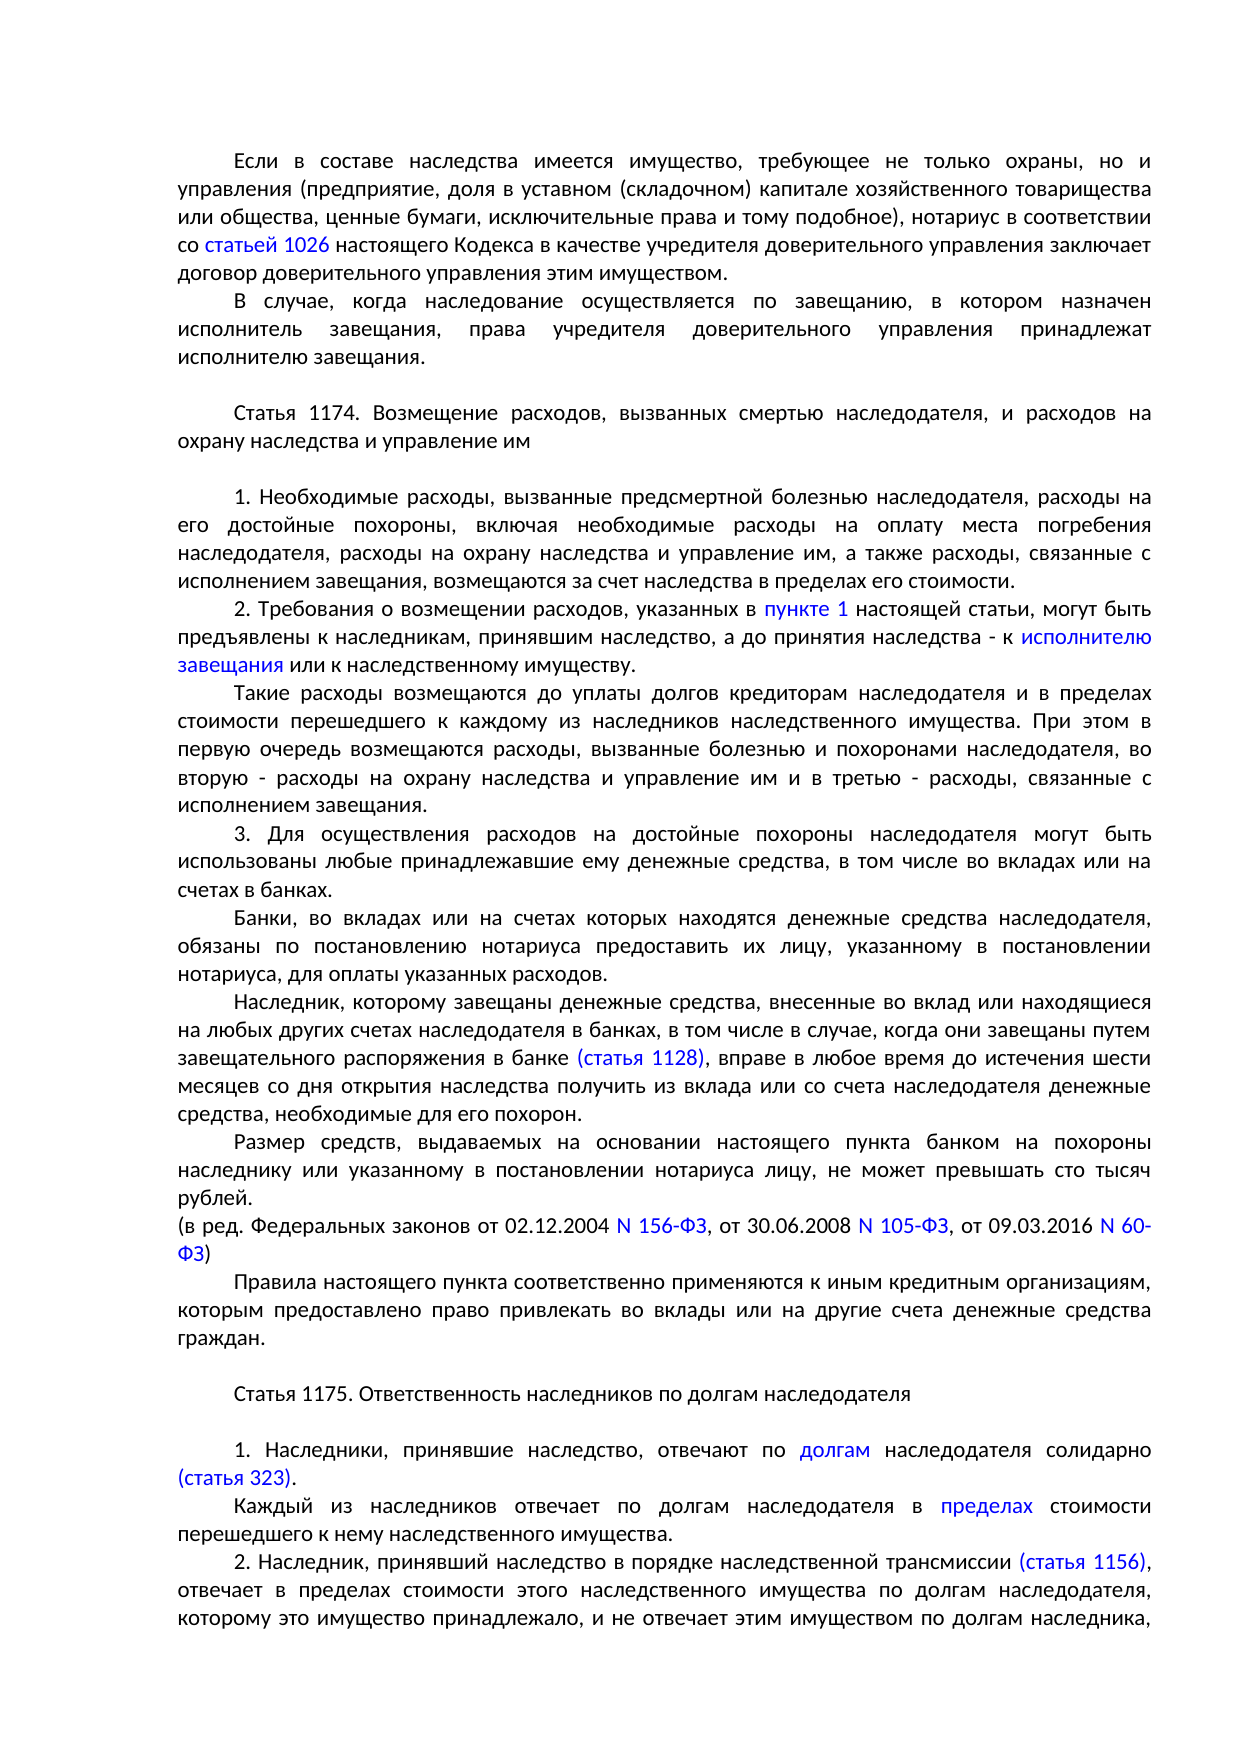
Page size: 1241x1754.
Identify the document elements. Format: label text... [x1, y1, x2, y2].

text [177, 1547, 1152, 1631]
text Банки, во вкладах или на счетах которых находятся денежные средства наследодателя, обязаны по постановлению нотариуса предоставить их лицу, указанному в постановлении нотариуса, для оплаты указанных расходов. [177, 903, 1152, 987]
text Наследник, которому завещаны денежные средства, внесенные во вклад или находящиеся на любых других счетах наследодателя в банках, в том числе в случае, когда они завещаны путем завещательного распоряжения в банке (статья 1128), вправе в любое время до истечения шести месяцев со дня открытия наследства получить из вклада или со счета наследодателя денежные средства, необходимые для его похорон. [177, 987, 1152, 1127]
text В случае, когда наследование осуществляется по завещанию, в котором назначен исполнитель завещания, права учредителя доверительного управления принадлежат исполнителю завещания. [177, 286, 1152, 370]
text (в ред. Федеральных законов от 02.12.2004 N 156-ФЗ, от 30.06.2008 N 105-ФЗ, от 09.03.2016 N 60-ФЗ) [177, 1211, 1152, 1267]
text 2. Требования о возмещении расходов, указанных в пункте 1 настоящей статьи, могут быть предъявлены к наследникам, принявшим наследство, а до принятия наследства - к исполнителю завещания или к наследственному имуществу. [177, 594, 1152, 678]
text 1. Наследники, принявшие наследство, отвечают по долгам наследодателя солидарно (статья 323). [177, 1435, 1152, 1491]
text Каждый из наследников отвечает по долгам наследодателя в пределах стоимости перешедшего к нему наследственного имущества. [177, 1491, 1152, 1547]
text 1. Необходимые расходы, вызванные предсмертной болезнью наследодателя, расходы на его достойные похороны, включая необходимые расходы на оплату места погребения наследодателя, расходы на охрану наследства и управление им, а также расходы, связанные с исполнением завещания, возмещаются за счет наследства в пределах его стоимости. [177, 482, 1152, 594]
text Размер средств, выдаваемых на основании настоящего пункта банком на похороны наследнику или указанному в постановлении нотариуса лицу, не может превышать сто тысяч рублей. [177, 1127, 1152, 1211]
text Такие расходы возмещаются до уплаты долгов кредиторам наследодателя и в пределах стоимости перешедшего к каждому из наследников наследственного имущества. При этом в первую очередь возмещаются расходы, вызванные болезнью и похоронами наследодателя, во вторую - расходы на охрану наследства и управление им и в третью - расходы, связанные с исполнением завещания. [177, 678, 1152, 819]
text 3. Для осуществления расходов на достойные похороны наследодателя могут быть использованы любые принадлежавшие ему денежные средства, в том числе во вкладах или на счетах в банках. [177, 819, 1152, 903]
text Правила настоящего пункта соответственно применяются к иным кредитным организациям, которым предоставлено право привлекать во вклады или на другие счета денежные средства граждан. [177, 1267, 1152, 1351]
text Статья 1174. Возмещение расходов, вызванных смертью наследодателя, и расходов на охрану наследства и управление им [177, 398, 1152, 454]
text Статья 1175. Ответственность наследников по долгам наследодателя [177, 1379, 1152, 1407]
text Если в составе наследства имеется имущество, требующее не только охраны, но и управления (предприятие, доля в уставном (складочном) капитале хозяйственного товарищества или общества, ценные бумаги, исключительные права и тому подобное), нотариус в соответствии со статьей 1026 настоящего Кодекса в качестве учредителя доверительного управления заключает договор доверительного управления этим имуществом. [177, 146, 1152, 286]
